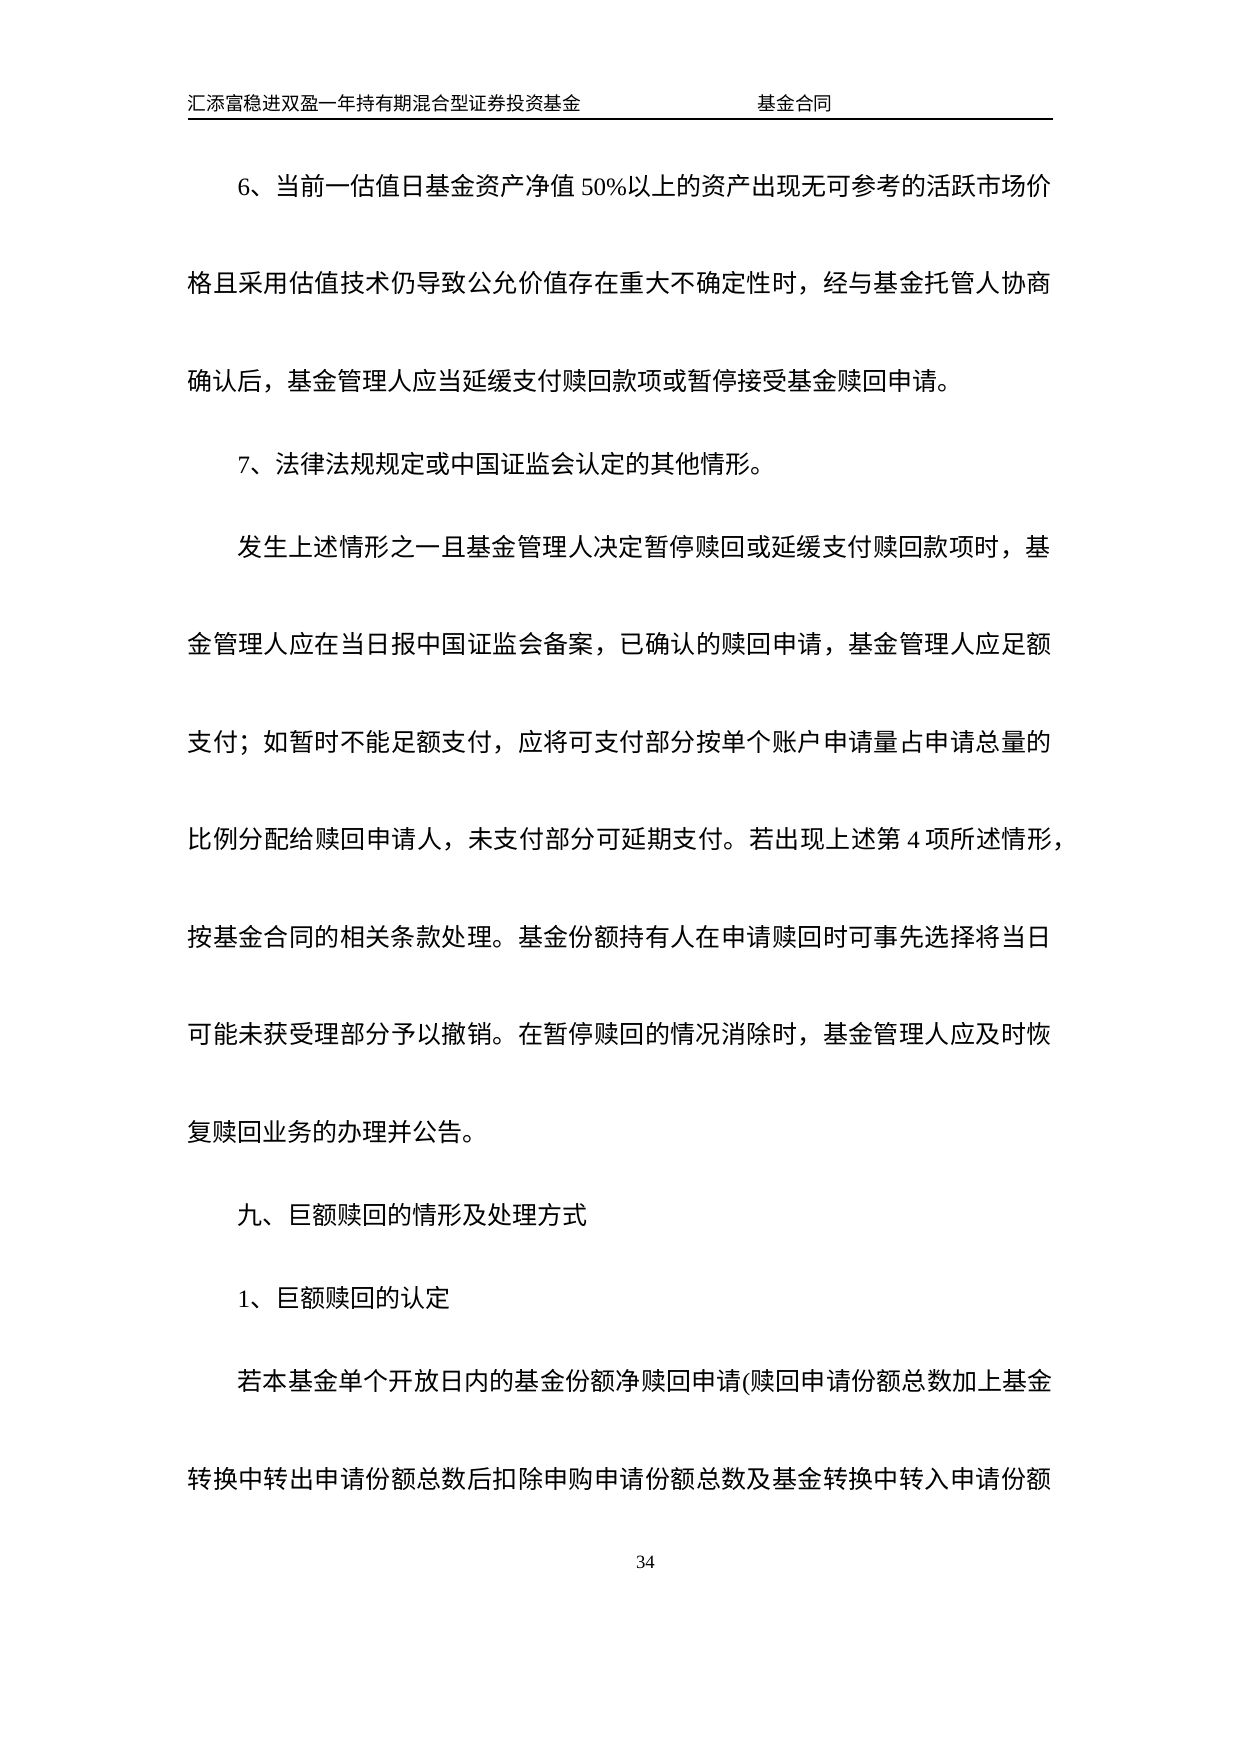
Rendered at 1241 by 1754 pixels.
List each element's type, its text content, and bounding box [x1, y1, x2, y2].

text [187, 1347, 1053, 1510]
text 7、法律法规规定或中国证监会认定的其他情形。 [187, 430, 1053, 495]
text 发生上述情形之一且基金管理人决定暂停赎回或延缓支付赎回款项时，基金管理人应在当日报中国证监会备案，已确认的赎回申请，基金管理人应足额支付；如暂时不能足额支付，应将可支付部分按单个账户申请量占申请总量的比例分配给赎回申请人，未支付部分可延期支付。若出现上述第4项所述情形，按基金合同的相关条款处理。基金份额持有人在申请赎回时可事先选择将当日可能未获受理部分予以撤销。在暂停赎回的情况消除时，基金管理人应及时恢复赎回业务的办理并公告。 [187, 513, 1053, 1163]
text 九、巨额赎回的情形及处理方式 [187, 1181, 1053, 1246]
text 1、巨额赎回的认定 [187, 1264, 1053, 1329]
text 6、当前一估值日基金资产净值50%以上的资产出现无可参考的活跃市场价格且采用估值技术仍导致公允价值存在重大不确定性时，经与基金托管人协商确认后，基金管理人应当延缓支付赎回款项或暂停接受基金赎回申请。 [187, 152, 1053, 412]
